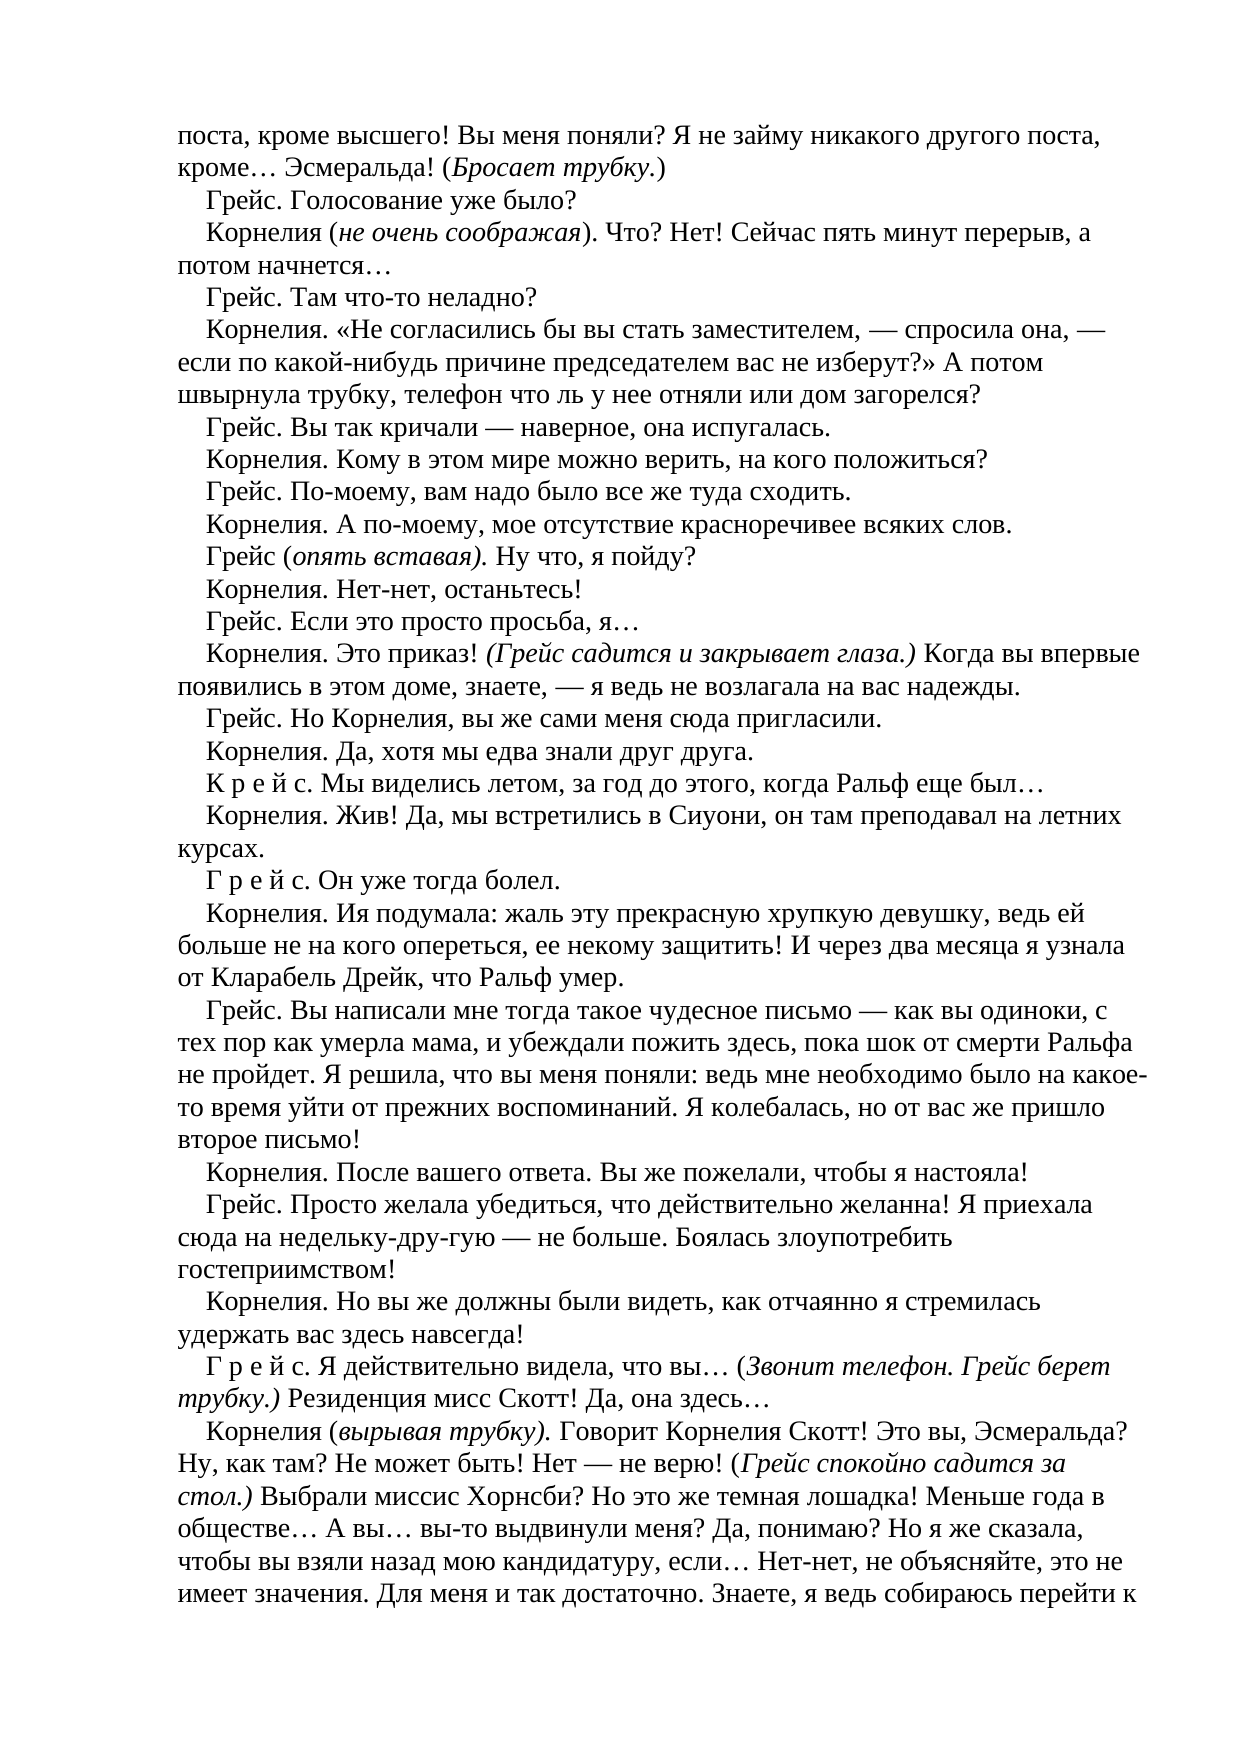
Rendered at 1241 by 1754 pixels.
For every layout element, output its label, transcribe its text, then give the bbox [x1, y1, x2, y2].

text Г р е й с. Я действительно видела, что вы… (Звонит телефон. Грейс берет трубку.) Резиденция мисс Скотт! Да, она здесь… [177, 1349, 1152, 1414]
text Грейс. Вы написали мне тогда такое чудесное письмо — как вы одиноки, с тех пор как умерла мама, и убеждали пожить здесь, пока шок от смерти Ральфа не пройдет. Я решила, что вы меня поняли: ведь мне необходимо было на какое-то время уйти от прежних воспоминаний. Я колебалась, но от вас же пришло второе письмо! [177, 993, 1152, 1155]
text Г р е й с. Он уже тогда болел. [177, 863, 1152, 896]
text Грейс. По-моему, вам надо было все же туда сходить. [177, 474, 1152, 507]
text Корнелия. А по-моему, мое отсутствие красноречивее всяких слов. [177, 507, 1152, 539]
text Корнелия (не очень соображая). Что? Нет! Сейчас пять минут перерыв, а потом начнется… [177, 215, 1152, 280]
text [177, 1414, 1152, 1608]
text К р е й с. Мы виделись летом, за год до этого, когда Ральф еще был… [177, 766, 1152, 798]
text Грейс. Голосование уже было? [177, 183, 1152, 215]
text Корнелия. «Не согласились бы вы стать заместителем, — спросила она, — если по какой-нибудь причине председателем вас не изберут?» А потом швырнула трубку, телефон что ль у нее отняли или дом загорелся? [177, 312, 1152, 410]
text Корнелия. Нет-нет, останьтесь! [177, 572, 1152, 604]
text Грейс. Там что-то неладно? [177, 280, 1152, 312]
text Корнелия. Жив! Да, мы встретились в Сиуони, он там преподавал на летних курсах. [177, 798, 1152, 863]
text Грейс. Вы так кричали — наверное, она испугалась. [177, 410, 1152, 442]
text Грейс. Просто желала убедиться, что действительно желанна! Я приехала сюда на недельку-дру-гую — не больше. Боялась злоупотребить гостеприимством! [177, 1187, 1152, 1284]
text Грейс. Если это просто просьба, я… [177, 604, 1152, 636]
text Корнелия. Это приказ! (Грейс садится и закрывает глаза.) Когда вы впервые появились в этом доме, знаете, — я ведь не возлагала на вас надежды. [177, 636, 1152, 701]
text Корнелия. Кому в этом мире можно верить, на кого положиться? [177, 442, 1152, 474]
text Корнелия. Но вы же должны были видеть, как отчаянно я стремилась удержать вас здесь навсегда! [177, 1284, 1152, 1349]
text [177, 118, 1152, 183]
text Корнелия. Ия подумала: жаль эту прекрасную хрупкую девушку, ведь ей больше не на кого опереться, ее некому защитить! И через два месяца я узнала от Кларабель Дрейк, что Ральф умер. [177, 896, 1152, 993]
text Грейс. Но Корнелия, вы же сами меня сюда пригласили. [177, 701, 1152, 734]
text Корнелия. После вашего ответа. Вы же пожелали, чтобы я настояла! [177, 1155, 1152, 1187]
text Грейс (опять вставая). Ну что, я пойду? [177, 539, 1152, 572]
text Корнелия. Да, хотя мы едва знали друг друга. [177, 734, 1152, 766]
